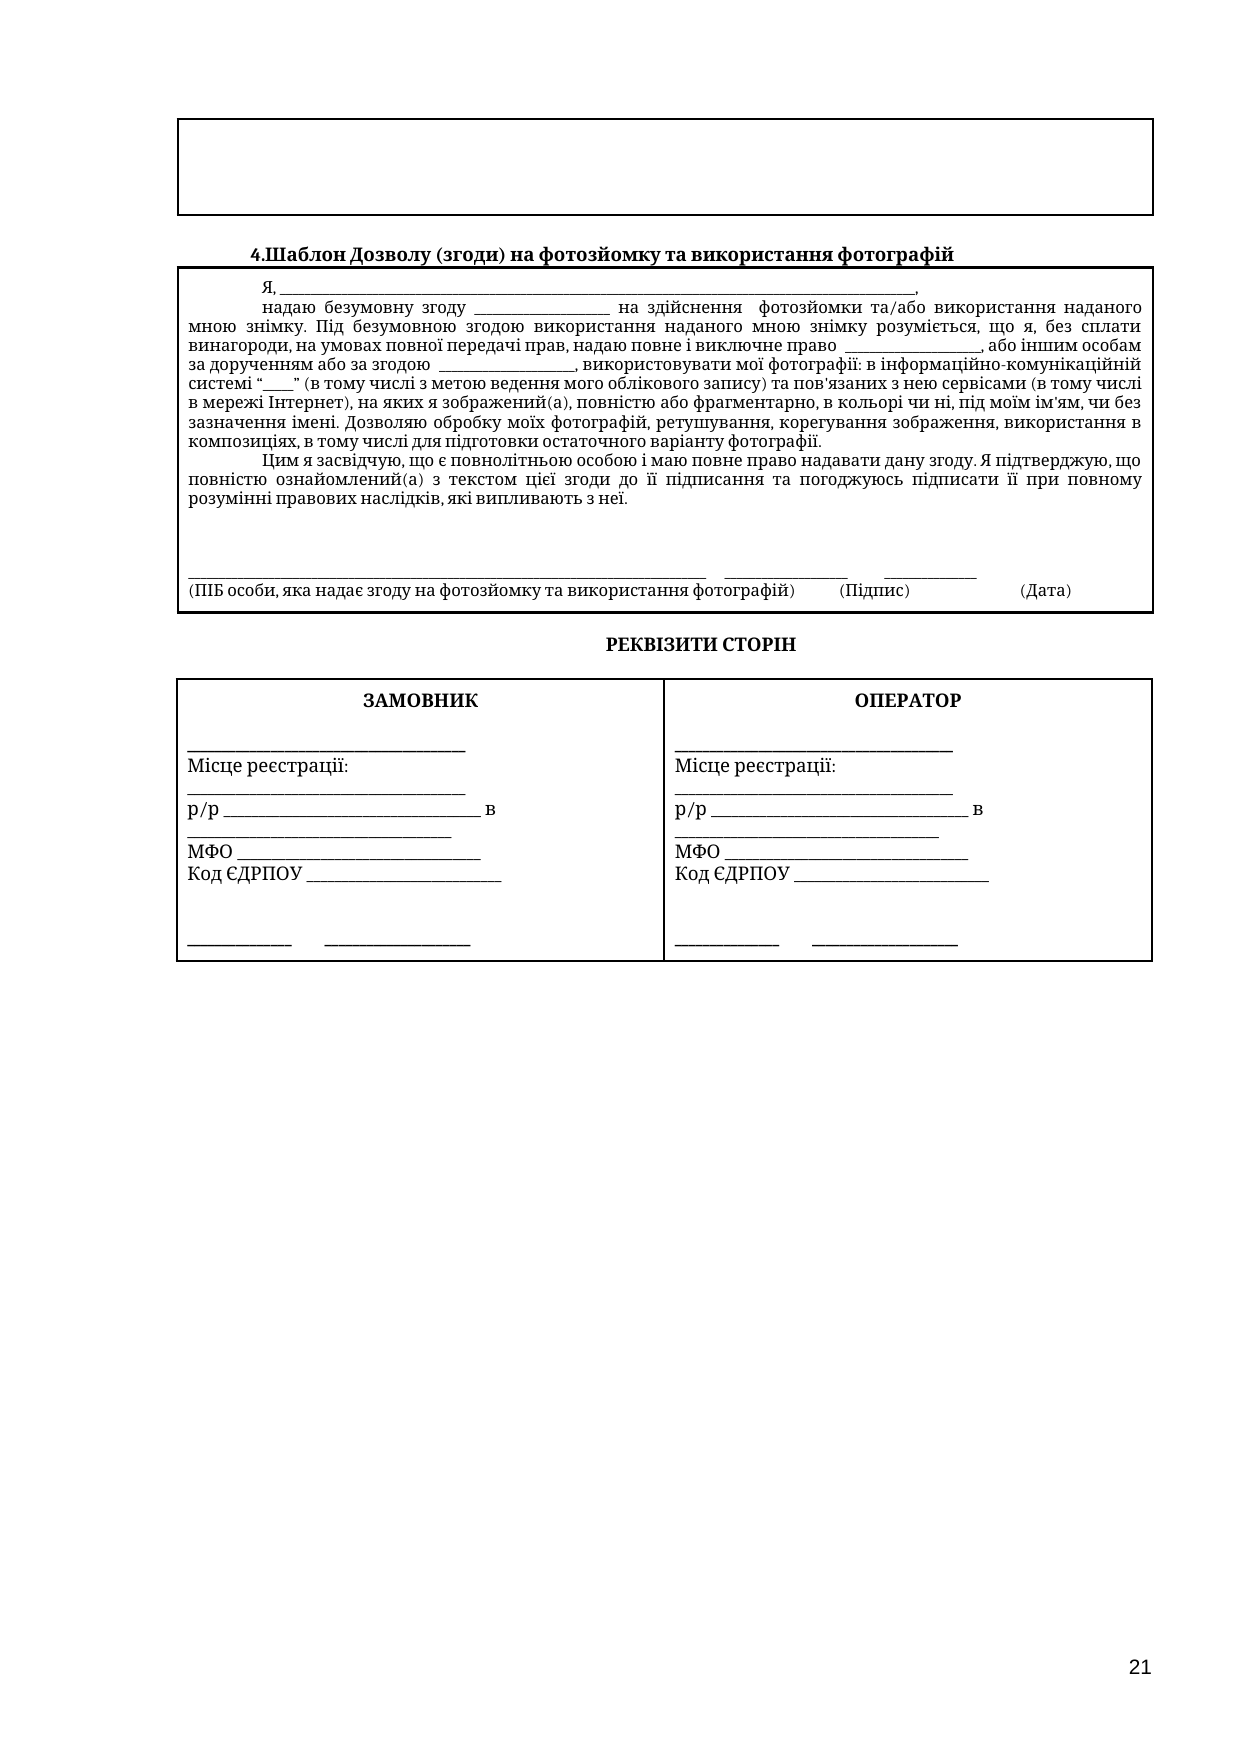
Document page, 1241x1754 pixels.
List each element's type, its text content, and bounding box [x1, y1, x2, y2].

table_header Я, _______________________________________________________________________________________________________, надаю безумовну згоду ______________________ на здійснення фотозйомки та/або використання наданого мною знімку. Під безумовною згодою використання наданого мною знімку розуміється, що я, без сплати винагороди, на умовах повної передачі прав, надаю повне і виключне право ______________________, або іншим особам за дорученням або за згодою ______________________, використовувати мої фотографії: в інформаційно-комунікаційній системі “_____” (в тому числі з метою ведення мого облікового запису) та пов'язаних з нею сервісами (в тому числі в мережі Інтернет), на яких я зображений(а), повністю або фрагментарно, в кольорі чи ні, під моїм ім'ям, чи без зазначення імені. Дозволяю обробку моїх фотографій, ретушування, корегування зображення, використання в композиціях, в тому числі для підготовки остаточного варіанту фотографії. Цим я засвідчую, що є повнолітньою особою і маю повне право надавати дану згоду. Я підтверджую, що повністю ознайомлений(а) з текстом цієї згоди до її підписання та погоджуюсь підписати її при повному розумінні правових наслідків, які випливають з неї. ____________________________________________________________________________________ ____________________ _______________ (ПІБ особи, яка надає згоду на фотозйомку та використання фотографій) (Підпис) (Дата) [179, 269, 1152, 611]
table_header ЗАМОВНИК ________________________________________ Місце реєстрації: ________________________________________ р/р _____________________________________ в ______________________________________ МФО ___________________________________ Код ЄДРПОУ ____________________________ _______________ _____________________ [178, 680, 663, 960]
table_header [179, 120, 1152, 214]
table_header ОПЕРАТОР ________________________________________ Місце реєстрації: ________________________________________ р/р _____________________________________ в ______________________________________ МФО ___________________________________ Код ЄДРПОУ ____________________________ _______________ _____________________ [665, 680, 1151, 960]
text РЕКВІЗИТИ СТОРІН [177, 635, 1152, 657]
text 4.Шаблон Дозволу (згоди) на фотозйомку та використання фотографій [177, 245, 1152, 266]
